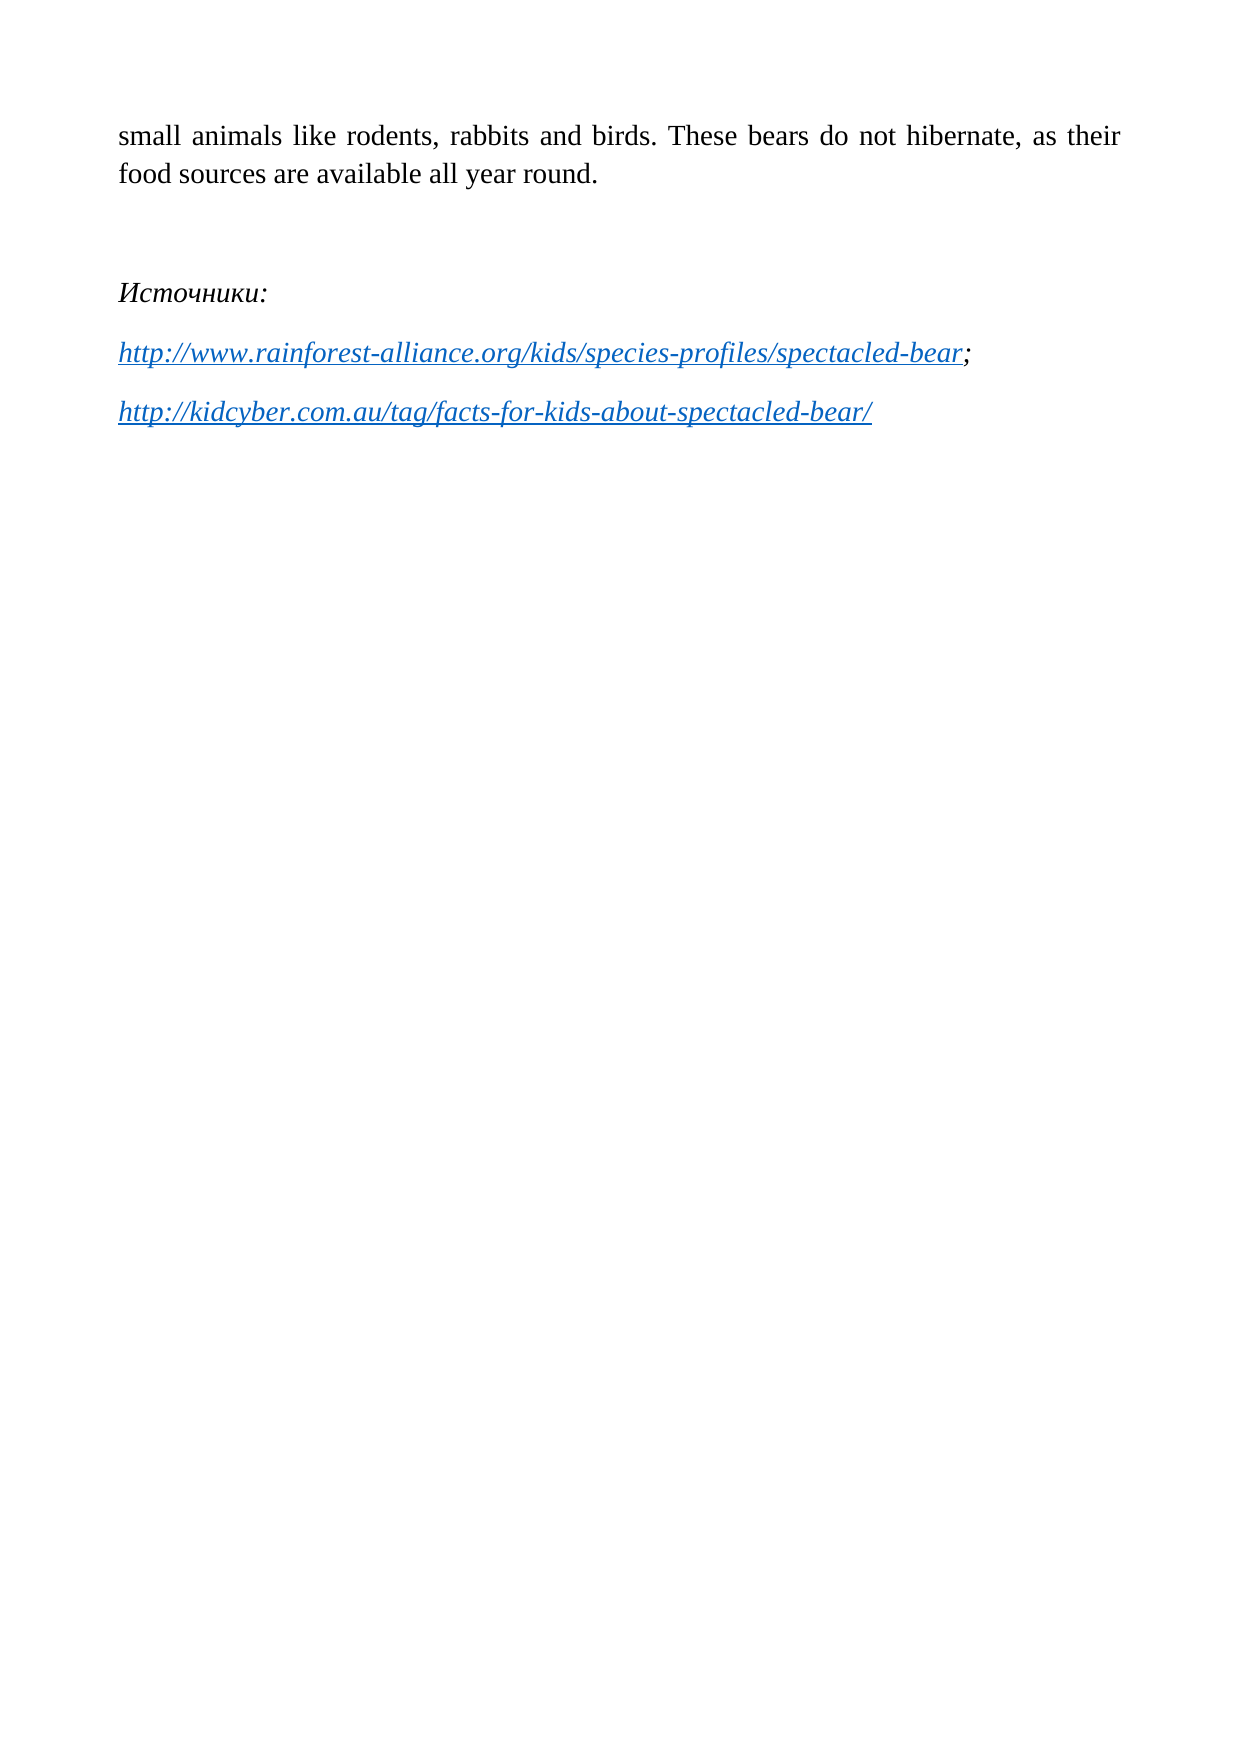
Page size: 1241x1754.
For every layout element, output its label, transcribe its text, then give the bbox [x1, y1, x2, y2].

text Источники: [118, 275, 1122, 309]
text http://www.rainforest-alliance.org/kids/species-profiles/spectacled-bear; [118, 335, 1122, 368]
text http://kidcyber.com.au/tag/facts-for-kids-about-spectacled-bear/ [118, 394, 1122, 428]
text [118, 118, 1122, 190]
